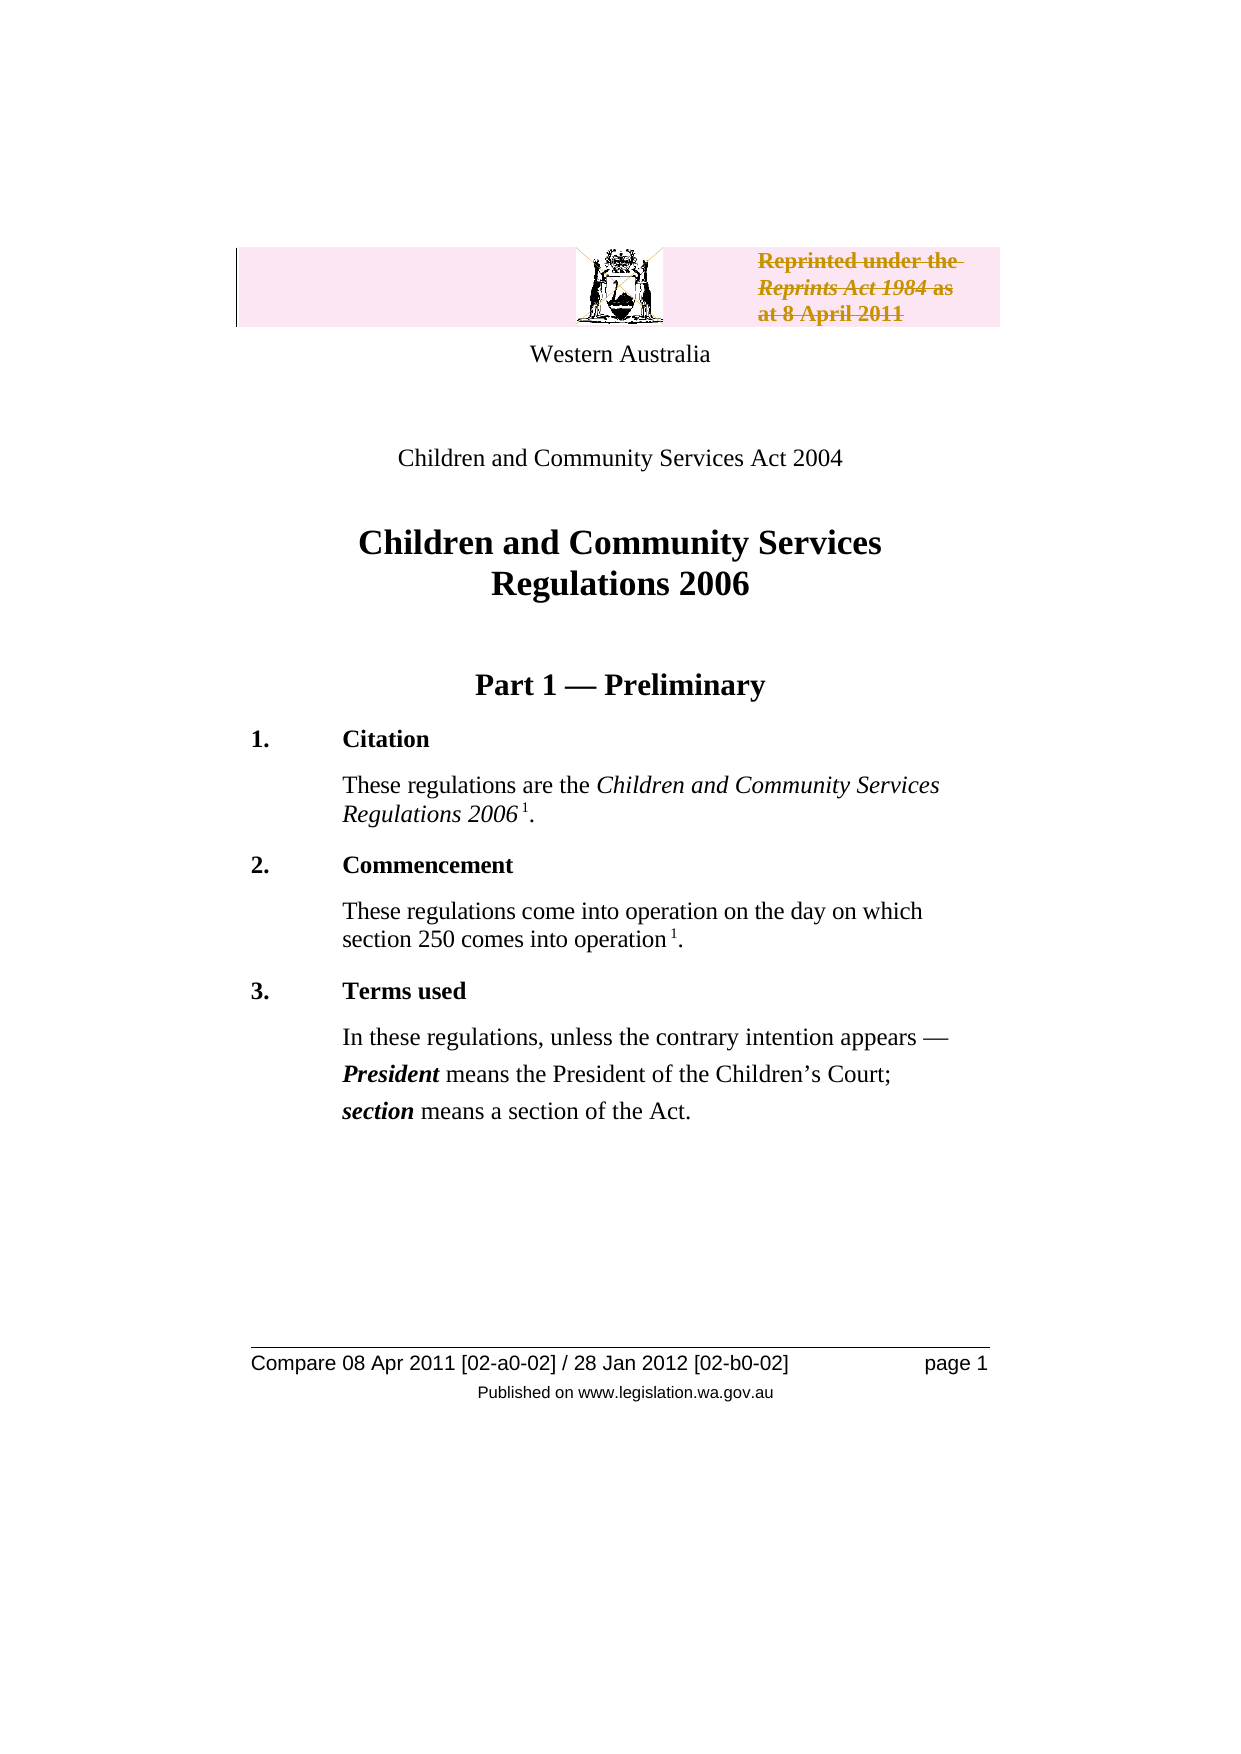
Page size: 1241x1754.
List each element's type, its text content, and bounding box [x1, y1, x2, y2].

picture [577, 247, 662, 285]
picture [577, 287, 662, 325]
picture [576, 249, 618, 323]
subtitle 2. Commencement [251, 850, 990, 879]
subtitle 1. Citation [251, 724, 990, 753]
text section means a section of the Act. [251, 1096, 990, 1124]
text In these regulations, unless the contrary intention appears — [251, 1022, 990, 1050]
text President means the President of the Children’s Court; [251, 1059, 990, 1087]
text Children and Community Services Act 2004 [251, 443, 990, 472]
text Children and Community Services Regulations 2006 [251, 522, 990, 603]
text These regulations come into operation on the day on which section 250 comes into operation 1. [251, 896, 990, 953]
text These regulations are the Children and Community Services Regulations 2006 1. [251, 770, 990, 827]
subtitle 3. Terms used [251, 976, 990, 1005]
subtitle Part 1 — Preliminary [251, 666, 990, 702]
text Western Australia [251, 339, 990, 368]
picture [621, 248, 664, 323]
